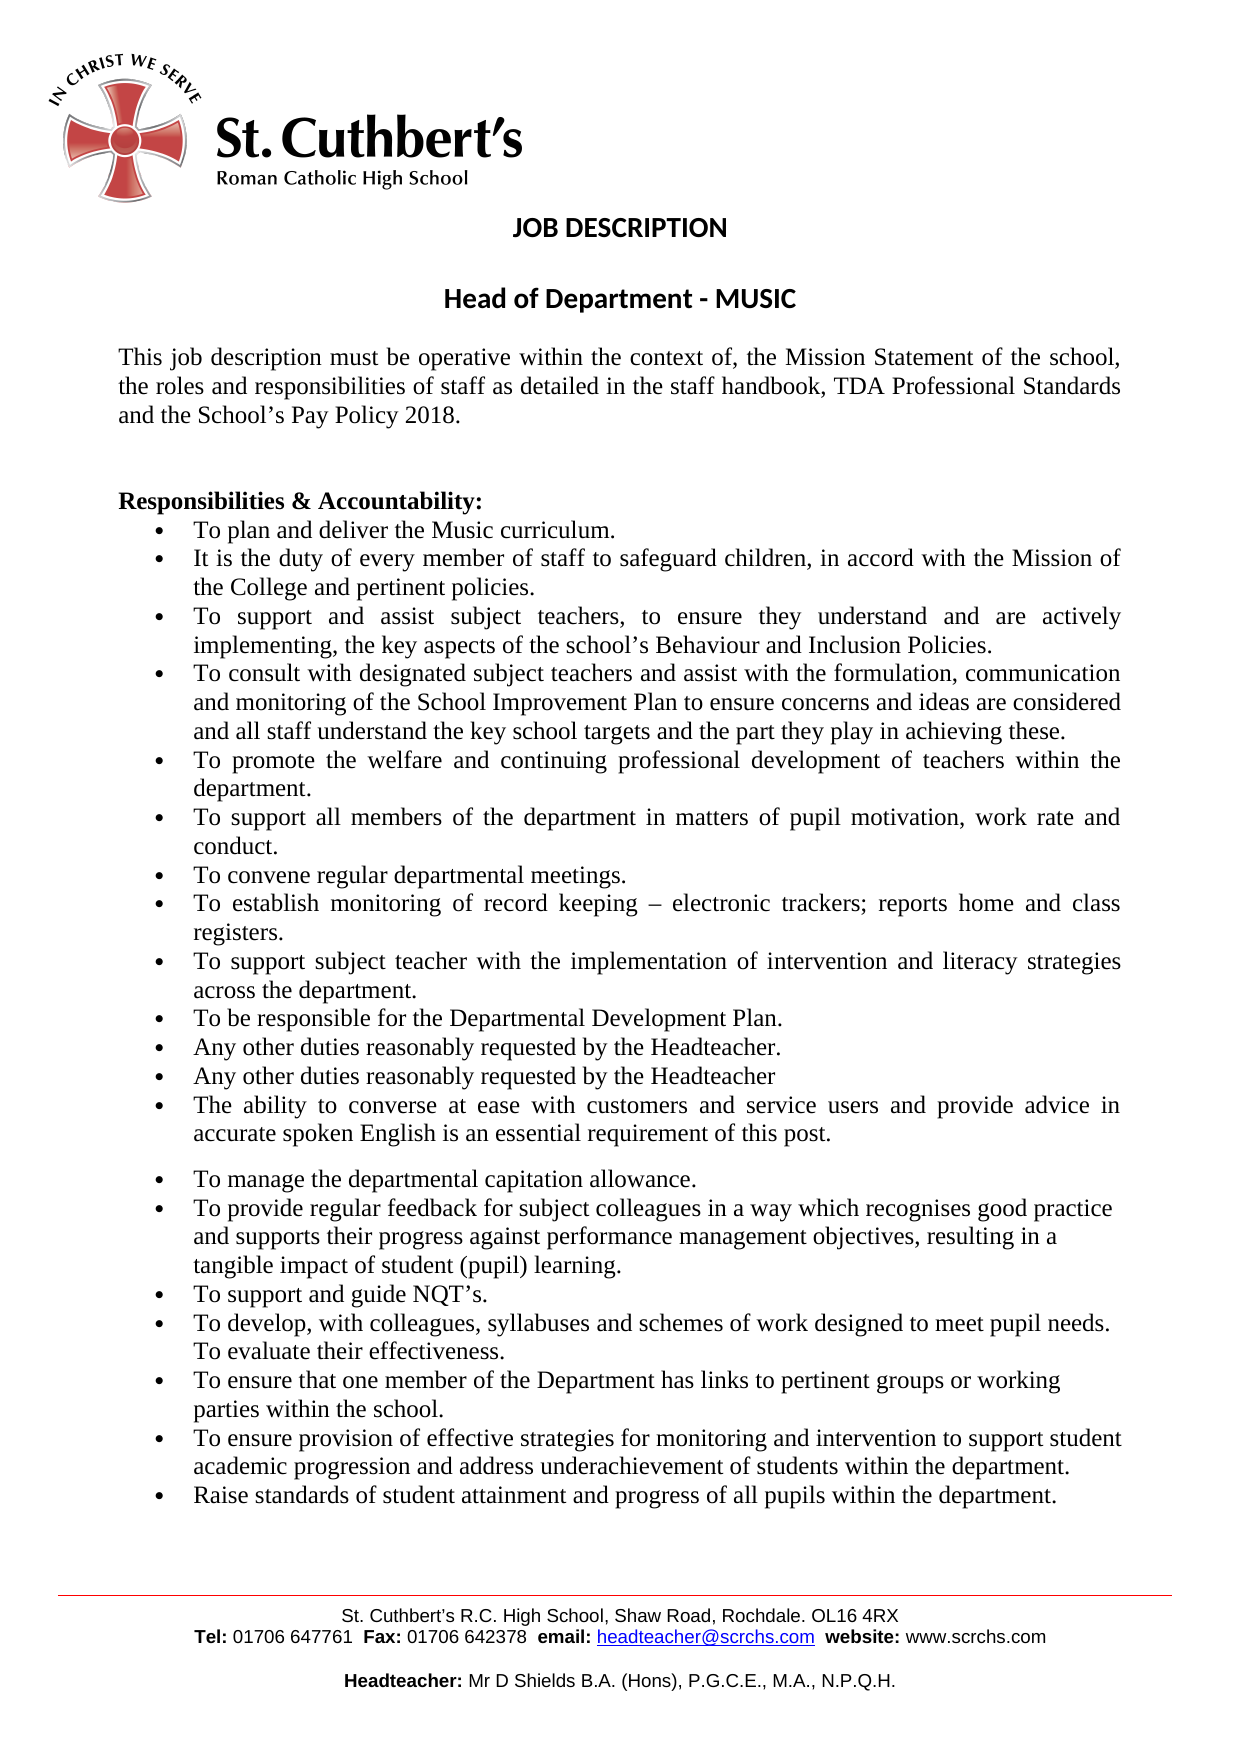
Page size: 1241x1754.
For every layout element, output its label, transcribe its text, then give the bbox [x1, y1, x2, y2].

list To support and guide NQT’s. [156, 1279, 1122, 1308]
list To develop, with colleagues, syllabuses and schemes of work designed to meet pupil needs. To evaluate their effectiveness. [156, 1308, 1122, 1365]
list Any other duties reasonably requested by the Headteacher. [156, 1032, 1122, 1061]
list To establish monitoring of record keeping – electronic trackers; reports home and class registers. [156, 888, 1122, 946]
picture [44, 47, 529, 209]
list To provide regular feedback for subject colleagues in a way which recognises good practice and supports their progress against performance management objectives, resulting in a tangible impact of student (pupil) learning. [156, 1193, 1122, 1279]
list The ability to converse at ease with customers and service users and provide advice in accurate spoken English is an essential requirement of this post. [156, 1090, 1122, 1147]
list To support subject teacher with the implementation of intervention and literacy strategies across the department. [156, 946, 1122, 1003]
text This job description must be operative within the context of, the Mission Statement of the school, the roles and responsibilities of staff as detailed in the staff handbook, TDA Professional Standards and the School’s Pay Policy 2018. [118, 342, 1122, 428]
list Any other duties reasonably requested by the Headteacher [156, 1061, 1122, 1090]
list To convene regular departmental meetings. [156, 860, 1122, 888]
list To manage the departmental capitation allowance. [156, 1164, 1122, 1193]
list To ensure that one member of the Department has links to pertinent groups or working parties within the school. [156, 1365, 1122, 1423]
list To promote the welfare and continuing professional development of teachers within the department. [156, 745, 1122, 802]
text Head of Department - MUSIC [118, 280, 1122, 316]
text Job Description [118, 209, 1122, 245]
list It is the duty of every member of staff to safeguard children, in accord with the Mission of the College and pertinent policies. [156, 543, 1122, 601]
list To be responsible for the Departmental Development Plan. [156, 1003, 1122, 1032]
list To support all members of the department in matters of pupil motivation, work rate and conduct. [156, 802, 1122, 860]
text Responsibilities & Accountability: [118, 486, 1122, 515]
list To ensure provision of effective strategies for monitoring and intervention to support student academic progression and address underachievement of students within the department. [156, 1423, 1122, 1480]
list Raise standards of student attainment and progress of all pupils within the department. [156, 1480, 1122, 1509]
list To support and assist subject teachers, to ensure they understand and are actively implementing, the key aspects of the school’s Behaviour and Inclusion Policies. [156, 601, 1122, 658]
list To consult with designated subject teachers and assist with the formulation, communication and monitoring of the School Improvement Plan to ensure concerns and ideas are considered and all staff understand the key school targets and the part they play in achieving these. [156, 658, 1122, 745]
list To plan and deliver the Music curriculum. [156, 515, 1122, 543]
